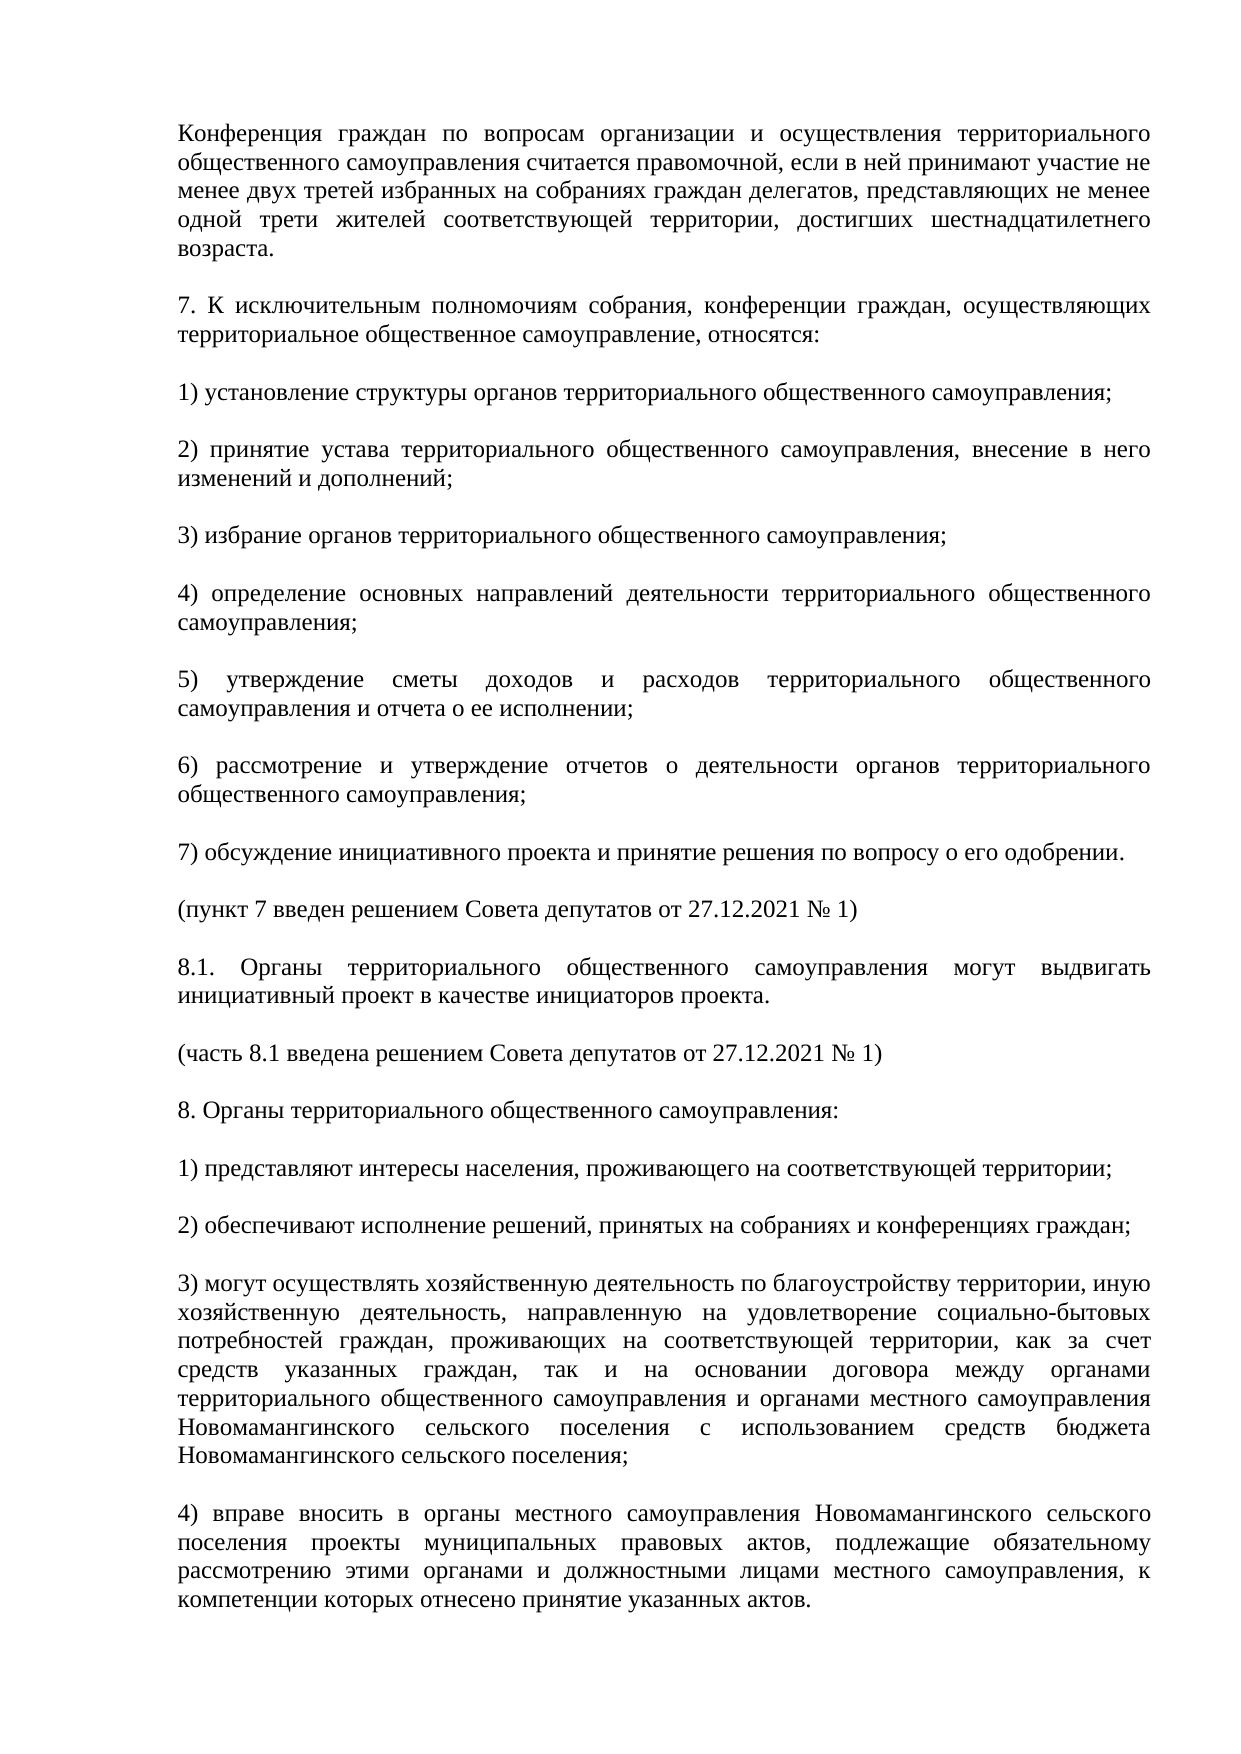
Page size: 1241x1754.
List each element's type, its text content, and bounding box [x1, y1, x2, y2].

text 7. К исключительным полномочиям собрания, конференции граждан, осуществляющих территориальное общественное самоуправление, относятся: [177, 291, 1152, 348]
text (пункт 7 введен решением Совета депутатов от 27.12.2021 № 1) [177, 894, 1152, 923]
text 8.1. Органы территориального общественного самоуправления могут выдвигать инициативный проект в качестве инициаторов проекта. [177, 952, 1152, 1009]
text 5) утверждение сметы доходов и расходов территориального общественного самоуправления и отчета о ее исполнении; [177, 664, 1152, 722]
text 4) вправе вносить в органы местного самоуправления Новомамангинского сельского поселения проекты муниципальных правовых актов, подлежащие обязательному рассмотрению этими органами и должностными лицами местного самоуправления, к компетенции которых отнесено принятие указанных актов. [177, 1498, 1152, 1613]
text Конференция граждан по вопросам организации и осуществления территориального общественного самоуправления считается правомочной, если в ней принимают участие не менее двух третей избранных на собраниях граждан делегатов, представляющих не менее одной трети жителей соответствующей территории, достигших шестнадцатилетнего возраста. [177, 118, 1152, 262]
text 3) могут осуществлять хозяйственную деятельность по благоустройству территории, иную хозяйственную деятельность, направленную на удовлетворение социально-бытовых потребностей граждан, проживающих на соответствующей территории, как за счет средств указанных граждан, так и на основании договора между органами территориального общественного самоуправления и органами местного самоуправления Новомамангинского сельского поселения с использованием средств бюджета Новомамангинского сельского поселения; [177, 1268, 1152, 1469]
text 2) обеспечивают исполнение решений, принятых на собраниях и конференциях граждан; [177, 1211, 1152, 1239]
text 1) установление структуры органов территориального общественного самоуправления; [177, 377, 1152, 406]
text 6) рассмотрение и утверждение отчетов о деятельности органов территориального общественного самоуправления; [177, 751, 1152, 808]
text 7) обсуждение инициативного проекта и принятие решения по вопросу о его одобрении. [177, 837, 1152, 866]
text 3) избрание органов территориального общественного самоуправления; [177, 521, 1152, 549]
text 8. Органы территориального общественного самоуправления: [177, 1096, 1152, 1124]
text 2) принятие устава территориального общественного самоуправления, внесение в него изменений и дополнений; [177, 434, 1152, 492]
text 4) определение основных направлений деятельности территориального общественного самоуправления; [177, 578, 1152, 636]
text (часть 8.1 введена решением Совета депутатов от 27.12.2021 № 1) [177, 1038, 1152, 1067]
text 1) представляют интересы населения, проживающего на соответствующей территории; [177, 1153, 1152, 1182]
